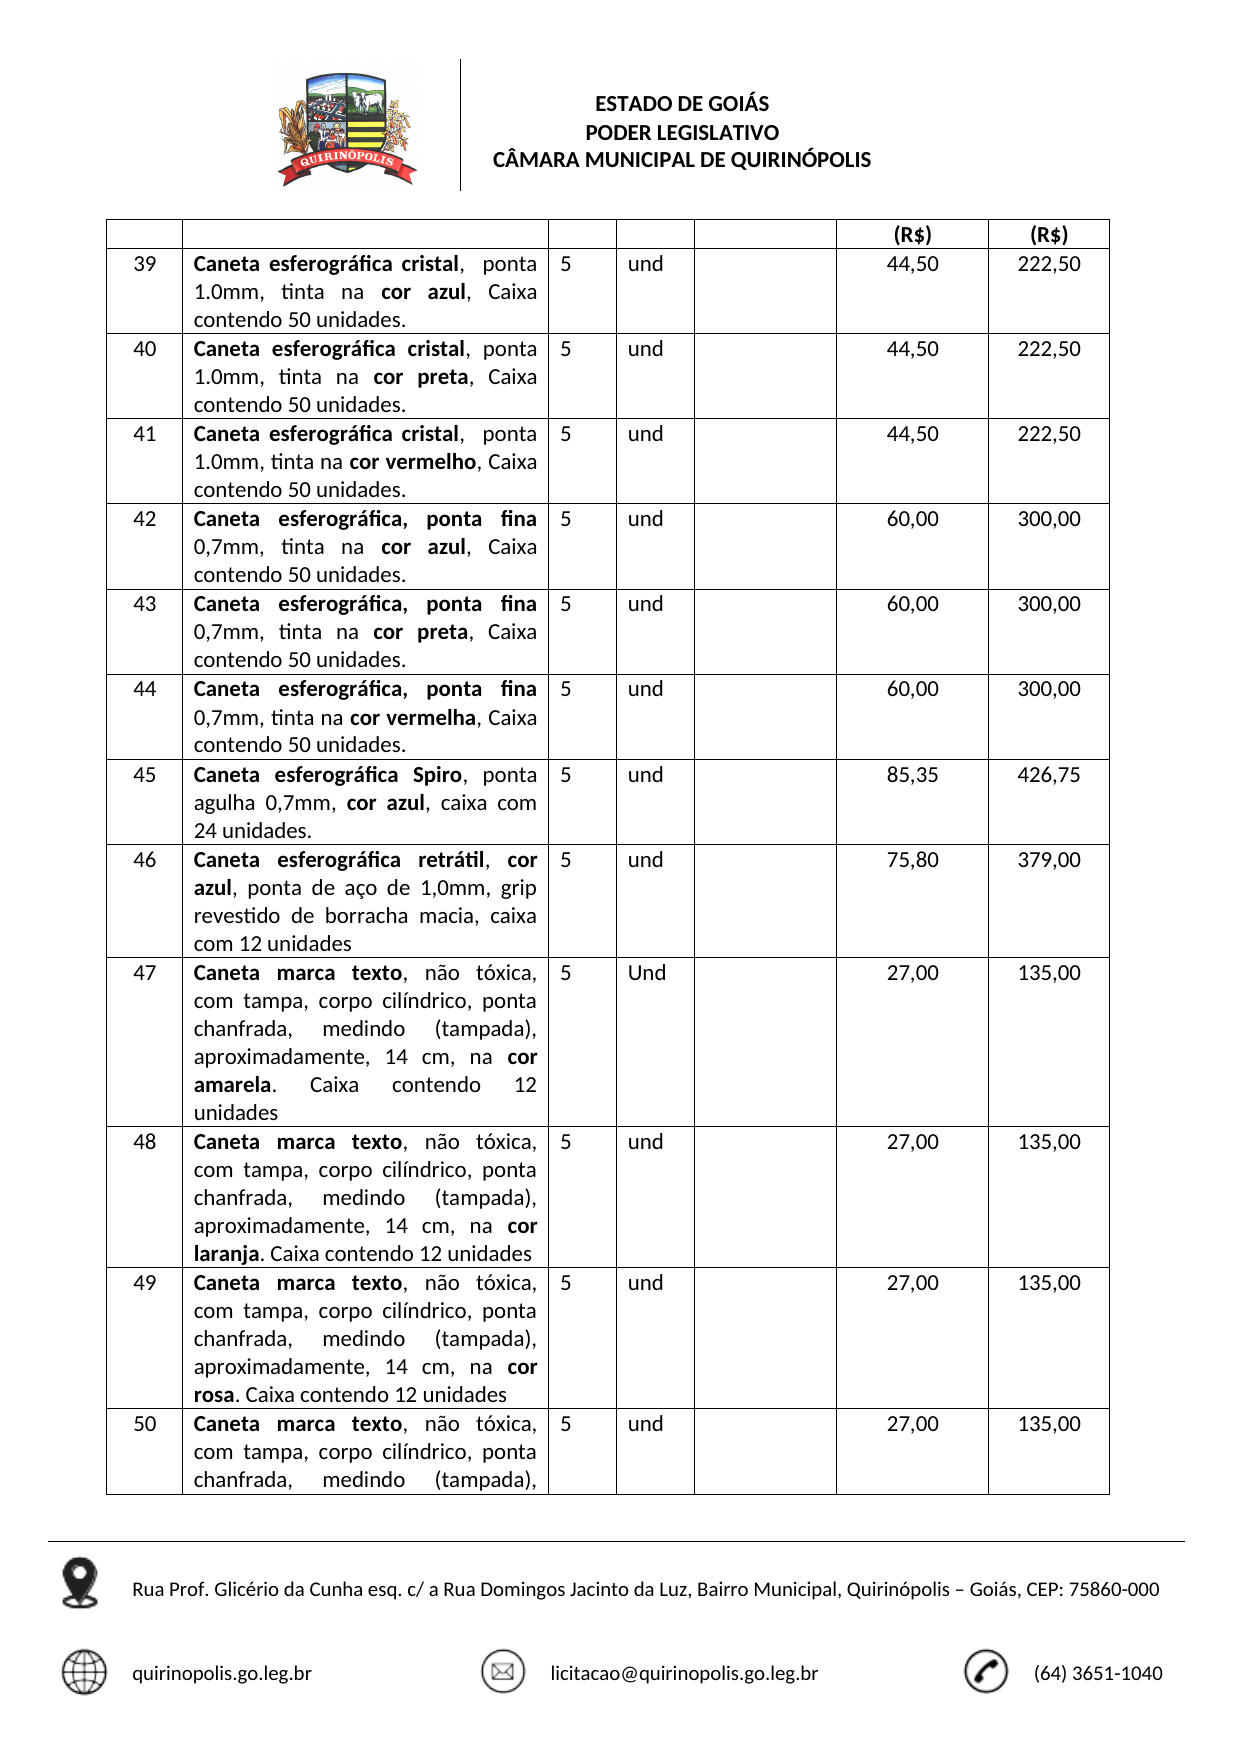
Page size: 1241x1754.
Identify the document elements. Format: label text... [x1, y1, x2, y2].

table_cell 75,80 [837, 845, 988, 957]
table_cell 5 [549, 760, 616, 844]
table_cell 44,50 [837, 419, 988, 503]
table_cell 39 [107, 249, 182, 333]
table_cell Caneta esferográfica, ponta fina 0,7mm, tinta na cor azul, Caixa contendo 50 unidades. [183, 504, 548, 588]
table_cell Caneta marca texto, não tóxica, com tampa, corpo cilíndrico, ponta chanfrada, medindo (tampada), aproximadamente, 14 cm, na cor laranja. Caixa contendo 12 unidades [183, 1127, 548, 1267]
table_cell 41 [107, 419, 182, 503]
table_cell 5 [549, 1268, 616, 1408]
table_cell 46 [107, 845, 182, 957]
table_cell 44 [107, 675, 182, 759]
table_cell 60,00 [837, 504, 988, 588]
table_cell 40 [107, 334, 182, 418]
table_cell 27,00 [837, 1127, 988, 1267]
table_cell 5 [549, 590, 616, 673]
table_cell 5 [549, 958, 616, 1126]
table_cell Caneta esferográfica cristal, ponta 1.0mm, tinta na cor vermelho, Caixa contendo 50 unidades. [183, 419, 548, 503]
table_cell [695, 1409, 836, 1493]
table_cell 42 [107, 504, 182, 588]
table_cell [695, 1268, 836, 1408]
table_cell Caneta marca texto, não tóxica, com tampa, corpo cilíndrico, ponta chanfrada, medindo (tampada), aproximadamente, 14 cm, na cor rosa. Caixa contendo 12 unidades [183, 1268, 548, 1408]
table_cell Caneta esferográfica Spiro, ponta agulha 0,7mm, cor azul, caixa com 24 unidades. [183, 760, 548, 844]
table_cell 48 [107, 1127, 182, 1267]
table_header DESCRIÇÃO [183, 220, 548, 248]
table_cell [695, 249, 836, 333]
table_cell 85,35 [837, 760, 988, 844]
table_cell 5 [549, 334, 616, 418]
table_cell 27,00 [837, 1409, 988, 1493]
table_cell [695, 958, 836, 1126]
table_cell 49 [107, 1268, 182, 1408]
table_cell und [617, 249, 694, 333]
table_cell [695, 419, 836, 503]
table_cell 5 [549, 1127, 616, 1267]
table_cell 27,00 [837, 958, 988, 1126]
table_cell Caneta esferográfica retrátil, cor azul, ponta de aço de 1,0mm, grip revestido de borracha macia, caixa com 12 unidades [183, 845, 548, 957]
table_header MARCA [695, 220, 836, 248]
table_cell [695, 504, 836, 588]
table_cell und [617, 334, 694, 418]
table_cell 300,00 [989, 675, 1109, 759]
table_cell 60,00 [837, 590, 988, 673]
table_header VALOR TOTAL (R$) [989, 220, 1109, 248]
table_cell 135,00 [989, 1409, 1109, 1493]
table_cell 5 [549, 419, 616, 503]
table_cell 45 [107, 760, 182, 844]
table_cell 60,00 [837, 675, 988, 759]
table_cell und [617, 1127, 694, 1267]
table_cell Caneta esferográfica, ponta fina 0,7mm, tinta na cor preta, Caixa contendo 50 unidades. [183, 590, 548, 673]
table_cell 44,50 [837, 249, 988, 333]
table_cell [695, 1127, 836, 1267]
table_cell 222,50 [989, 334, 1109, 418]
table_cell und [617, 1268, 694, 1408]
table_cell 5 [549, 845, 616, 957]
table_cell 135,00 [989, 1127, 1109, 1267]
table_header UNID [617, 220, 694, 248]
table_cell 135,00 [989, 958, 1109, 1126]
table_cell 5 [549, 249, 616, 333]
table_cell und [617, 419, 694, 503]
table_cell 135,00 [989, 1268, 1109, 1408]
table_header VALOR UNITÁRIO (R$) [837, 220, 988, 248]
table_cell 44,50 [837, 334, 988, 418]
table_cell 50 [107, 1409, 182, 1493]
table_cell Caneta esferográfica cristal, ponta 1.0mm, tinta na cor preta, Caixa contendo 50 unidades. [183, 334, 548, 418]
table_header QTD [549, 220, 616, 248]
table_cell [695, 590, 836, 673]
table_cell und [617, 675, 694, 759]
table_cell und [617, 760, 694, 844]
table_cell und [617, 1409, 694, 1493]
table_cell Und [617, 958, 694, 1126]
table_cell [695, 760, 836, 844]
table_cell 426,75 [989, 760, 1109, 844]
table_cell 300,00 [989, 590, 1109, 673]
table_cell 27,00 [837, 1268, 988, 1408]
table_cell 222,50 [989, 249, 1109, 333]
table_cell 5 [549, 1409, 616, 1493]
table_cell [695, 334, 836, 418]
table_cell 47 [107, 958, 182, 1126]
picture [268, 59, 421, 191]
table_cell 300,00 [989, 504, 1109, 588]
table_cell 379,00 [989, 845, 1109, 957]
table_cell und [617, 590, 694, 673]
table_cell Caneta marca texto, não tóxica, com tampa, corpo cilíndrico, ponta chanfrada, medindo (tampada), aproximadamente, 14 cm, na cor amarela. Caixa contendo 12 unidades [183, 958, 548, 1126]
table_cell Caneta esferográfica cristal, ponta 1.0mm, tinta na cor azul, Caixa contendo 50 unidades. [183, 249, 548, 333]
table_cell Caneta esferográfica, ponta fina 0,7mm, tinta na cor vermelha, Caixa contendo 50 unidades. [183, 675, 548, 759]
table_header ITEM [107, 220, 182, 248]
table_cell und [617, 845, 694, 957]
table_cell [695, 845, 836, 957]
table_cell 222,50 [989, 419, 1109, 503]
table_cell 5 [549, 675, 616, 759]
table_cell 5 [549, 504, 616, 588]
table_cell 43 [107, 590, 182, 673]
table_cell und [617, 504, 694, 588]
table_cell [695, 675, 836, 759]
